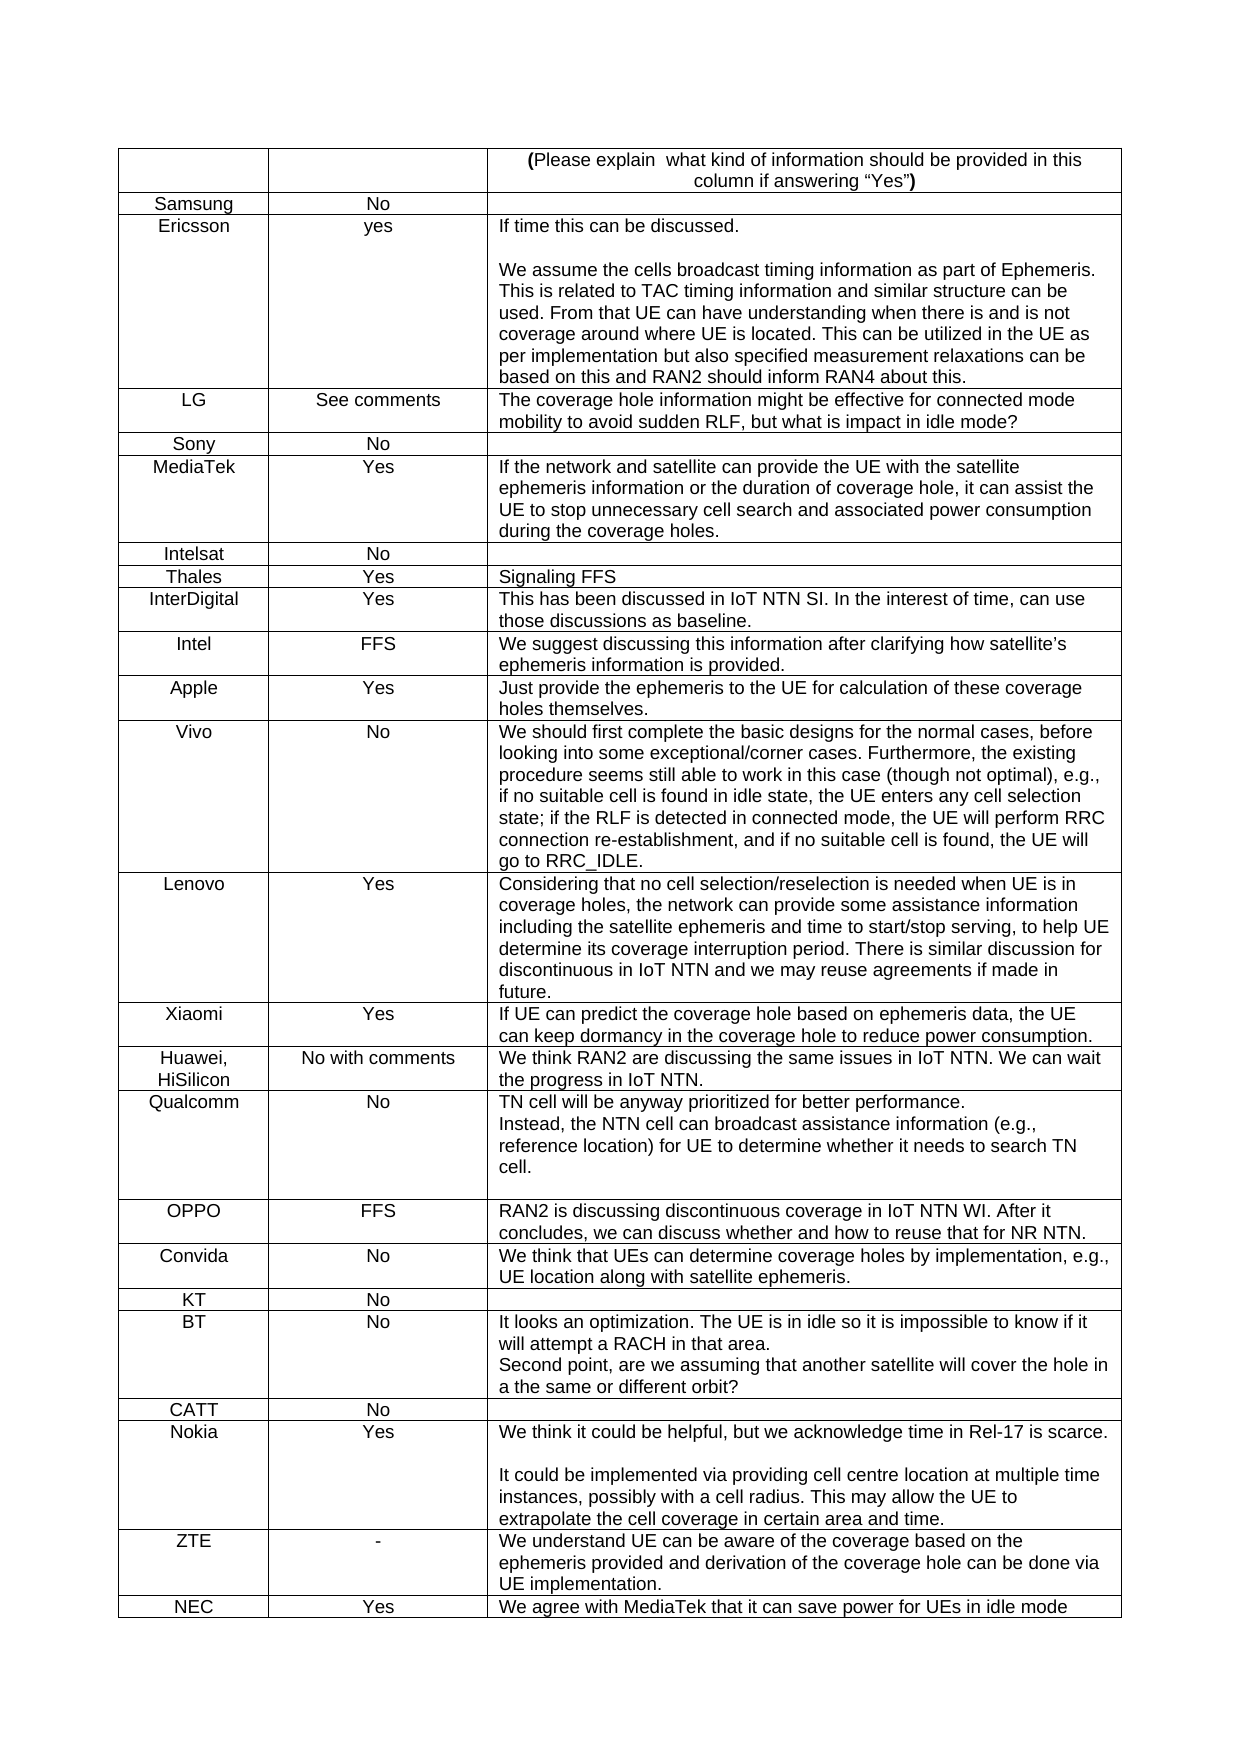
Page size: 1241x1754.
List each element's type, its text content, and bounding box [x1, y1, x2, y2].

table_cell Yes [269, 1421, 487, 1529]
table_cell Convida [119, 1244, 268, 1287]
table_cell BT [119, 1311, 268, 1397]
table_cell Xiaomi [119, 1003, 268, 1046]
table_cell LG [119, 389, 268, 432]
table_cell Considering that no cell selection/reselection is needed when UE is in coverage holes, the network can provide some assistance information including the satellite ephemeris and time to start/stop serving, to help UE determine its coverage interruption period. There is similar discussion for discontinuous in IoT NTN and we may reuse agreements if made in future. [488, 873, 1121, 1002]
table_cell Huawei, HiSilicon [119, 1047, 268, 1090]
table_cell The coverage hole information might be effective for connected mode mobility to avoid sudden RLF, but what is impact in idle mode? [488, 389, 1121, 432]
table_cell If the network and satellite can provide the UE with the satellite ephemeris information or the duration of coverage hole, it can assist the UE to stop unnecessary cell search and associated power consumption during the coverage holes. [488, 456, 1121, 542]
table_cell MediaTek [119, 456, 268, 542]
table_cell No [269, 1399, 487, 1420]
table_cell FFS [269, 1200, 487, 1243]
table_cell NEC [119, 1596, 268, 1617]
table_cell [488, 1596, 1121, 1617]
table_cell [488, 193, 1121, 214]
table_header Company [119, 149, 268, 192]
table_cell Yes [269, 873, 487, 1002]
table_cell No [269, 433, 487, 454]
table_cell We understand UE can be aware of the coverage based on the ephemeris provided and derivation of the coverage hole can be done via UE implementation. [488, 1530, 1121, 1594]
table_cell If UE can predict the coverage hole based on ephemeris data, the UE can keep dormancy in the coverage hole to reduce power consumption. [488, 1003, 1121, 1046]
table_cell See comments [269, 389, 487, 432]
table_cell InterDigital [119, 588, 268, 631]
table_cell Yes [269, 456, 487, 542]
table_cell Sony [119, 433, 268, 454]
table_cell No [269, 1091, 487, 1199]
table_cell Nokia [119, 1421, 268, 1529]
table_cell No [269, 193, 487, 214]
table_cell No [269, 543, 487, 564]
table_cell Intelsat [119, 543, 268, 564]
table_cell No with comments [269, 1047, 487, 1090]
table_cell yes [269, 215, 487, 388]
table_cell Thales [119, 566, 268, 587]
table_cell Yes [269, 588, 487, 631]
table_cell [488, 1289, 1121, 1310]
table_cell Ericsson [119, 215, 268, 388]
table_cell - [269, 1530, 487, 1594]
table_cell [488, 543, 1121, 564]
table_cell No [269, 1244, 487, 1287]
table_cell We think RAN2 are discussing the same issues in IoT NTN. We can wait the progress in IoT NTN. [488, 1047, 1121, 1090]
table_cell Just provide the ephemeris to the UE for calculation of these coverage holes themselves. [488, 676, 1121, 719]
table_cell We should first complete the basic designs for the normal cases, before looking into some exceptional/corner cases. Furthermore, the existing procedure seems still able to work in this case (though not optimal), e.g., if no suitable cell is found in idle state, the UE enters any cell selection state; if the RLF is detected in connected mode, the UE will perform RRC connection re-establishment, and if no suitable cell is found, the UE will go to RRC_IDLE. [488, 721, 1121, 872]
table_cell This has been discussed in IoT NTN SI. In the interest of time, can use those discussions as baseline. [488, 588, 1121, 631]
table_cell RAN2 is discussing discontinuous coverage in IoT NTN WI. After it concludes, we can discuss whether and how to reuse that for NR NTN. [488, 1200, 1121, 1243]
table_cell ZTE [119, 1530, 268, 1594]
table_cell Lenovo [119, 873, 268, 1002]
table_cell We think it could be helpful, but we acknowledge time in Rel-17 is scarce. It could be implemented via providing cell centre location at multiple time instances, possibly with a cell radius. This may allow the UE to extrapolate the cell coverage in certain area and time. [488, 1421, 1121, 1529]
table_cell TN cell will be anyway prioritized for better performance. Instead, the NTN cell can broadcast assistance information (e.g., reference location) for UE to determine whether it needs to search TN cell. [488, 1091, 1121, 1199]
table_cell We suggest discussing this information after clarifying how satellite’s ephemeris information is provided. [488, 632, 1121, 675]
table_cell KT [119, 1289, 268, 1310]
table_cell Yes [269, 1596, 487, 1617]
table_cell Yes [269, 1003, 487, 1046]
table_cell CATT [119, 1399, 268, 1420]
table_cell [488, 1399, 1121, 1420]
table_cell Samsung [119, 193, 268, 214]
table_cell No [269, 1311, 487, 1397]
table_cell Yes [269, 676, 487, 719]
table_cell OPPO [119, 1200, 268, 1243]
table_cell If time this can be discussed. We assume the cells broadcast timing information as part of Ephemeris. This is related to TAC timing information and similar structure can be used. From that UE can have understanding when there is and is not coverage around where UE is located. This can be utilized in the UE as per implementation but also specified measurement relaxations can be based on this and RAN2 should inform RAN4 about this. [488, 215, 1121, 388]
table_cell Signaling FFS [488, 566, 1121, 587]
table_cell [488, 433, 1121, 454]
table_cell Yes [269, 566, 487, 587]
table_cell It looks an optimization. The UE is in idle so it is impossible to know if it will attempt a RACH in that area. Second point, are we assuming that another satellite will cover the hole in a the same or different orbit? [488, 1311, 1121, 1397]
table_cell We think that UEs can determine coverage holes by implementation, e.g., UE location along with satellite ephemeris. [488, 1244, 1121, 1287]
table_cell Vivo [119, 721, 268, 872]
table_cell Qualcomm [119, 1091, 268, 1199]
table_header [488, 149, 1121, 192]
table_header Yes/No [269, 149, 487, 192]
table_cell No [269, 1289, 487, 1310]
table_cell No [269, 721, 487, 872]
table_cell Apple [119, 676, 268, 719]
table_cell FFS [269, 632, 487, 675]
table_cell Intel [119, 632, 268, 675]
